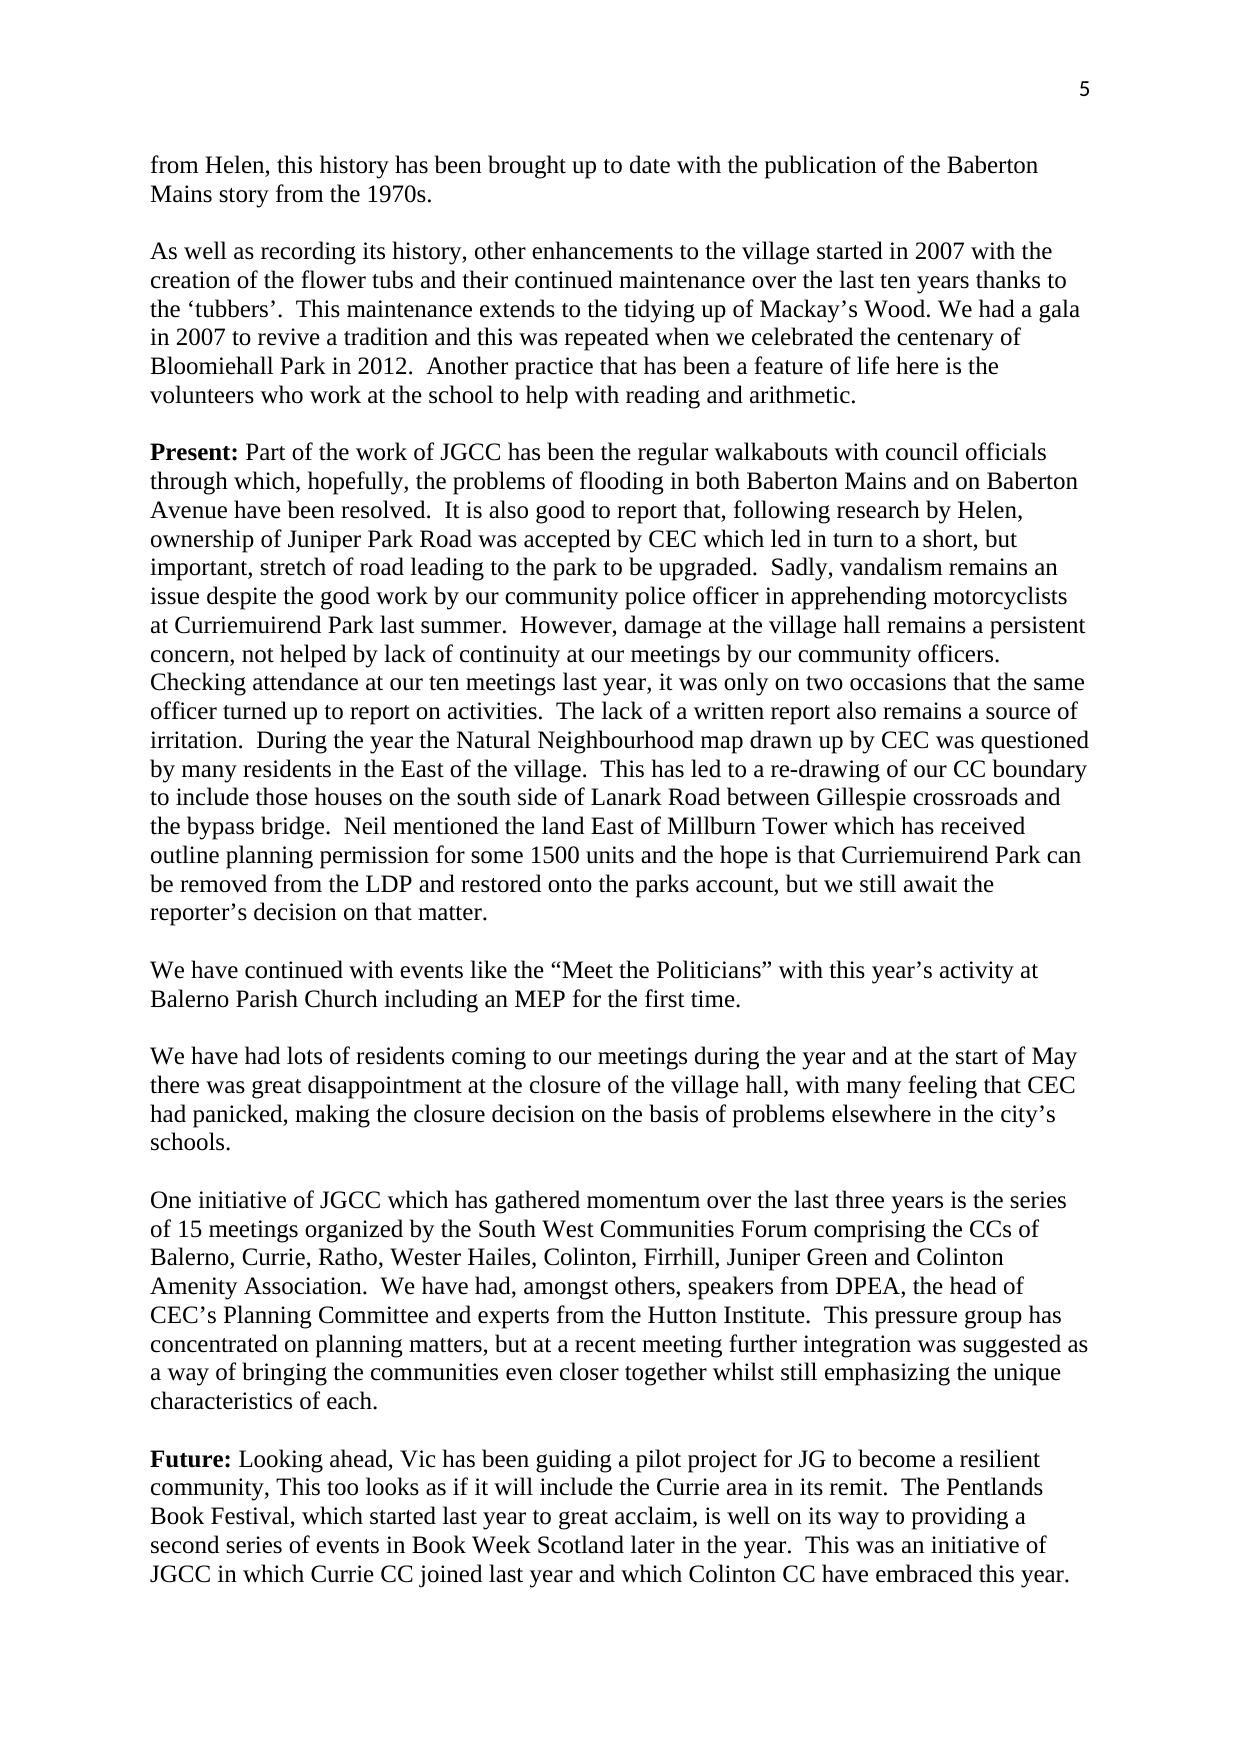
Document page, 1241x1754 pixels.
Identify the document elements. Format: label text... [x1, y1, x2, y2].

text We have continued with events like the “Meet the Politicians” with this year’s activity at Balerno Parish Church including an MEP for the first time. [150, 955, 1090, 1012]
text We have had lots of residents coming to our meetings during the year and at the start of May there was great disappointment at the closure of the village hall, with many feeling that CEC had panicked, making the closure decision on the basis of problems elsewhere in the city’s schools. [150, 1041, 1090, 1156]
text As well as recording its history, other enhancements to the village started in 2007 with the creation of the flower tubs and their continued maintenance over the last ten years thanks to the ‘tubbers’. This maintenance extends to the tidying up of Mackay’s Wood. We had a gala in 2007 to revive a tradition and this was repeated when we celebrated the centenary of Bloomiehall Park in 2012. Another practice that has been a feature of life here is the volunteers who work at the school to help with reading and arithmetic. [150, 236, 1090, 409]
text Present: Part of the work of JGCC has been the regular walkabouts with council officials through which, hopefully, the problems of flooding in both Baberton Mains and on Baberton Avenue have been resolved. It is also good to report that, following research by Helen, ownership of Juniper Park Road was accepted by CEC which led in turn to a short, but important, stretch of road leading to the park to be upgraded. Sadly, vandalism remains an issue despite the good work by our community police officer in apprehending motorcyclists at Curriemuirend Park last summer. However, damage at the village hall remains a persistent concern, not helped by lack of continuity at our meetings by our community officers. Checking attendance at our ten meetings last year, it was only on two occasions that the same officer turned up to report on activities. The lack of a written report also remains a source of irritation. During the year the Natural Neighbourhood map drawn up by CEC was questioned by many residents in the East of the village. This has led to a re-drawing of our CC boundary to include those houses on the south side of Lanark Road between Gillespie crossroads and the bypass bridge. Neil mentioned the land East of Millburn Tower which has received outline planning permission for some 1500 units and the hope is that Curriemuirend Park can be removed from the LDP and restored onto the parks account, but we still await the reporter’s decision on that matter. [150, 437, 1090, 926]
text One initiative of JGCC which has gathered momentum over the last three years is the series of 15 meetings organized by the South West Communities Forum comprising the CCs of Balerno, Currie, Ratho, Wester Hailes, Colinton, Firrhill, Juniper Green and Colinton Amenity Association. We have had, amongst others, speakers from DPEA, the head of CEC’s Planning Committee and experts from the Hutton Institute. This pressure group has concentrated on planning matters, but at a recent meeting further integration was suggested as a way of bringing the communities even closer together whilst still emphasizing the unique characteristics of each. [150, 1185, 1090, 1415]
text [150, 150, 1090, 207]
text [150, 1444, 1090, 1587]
